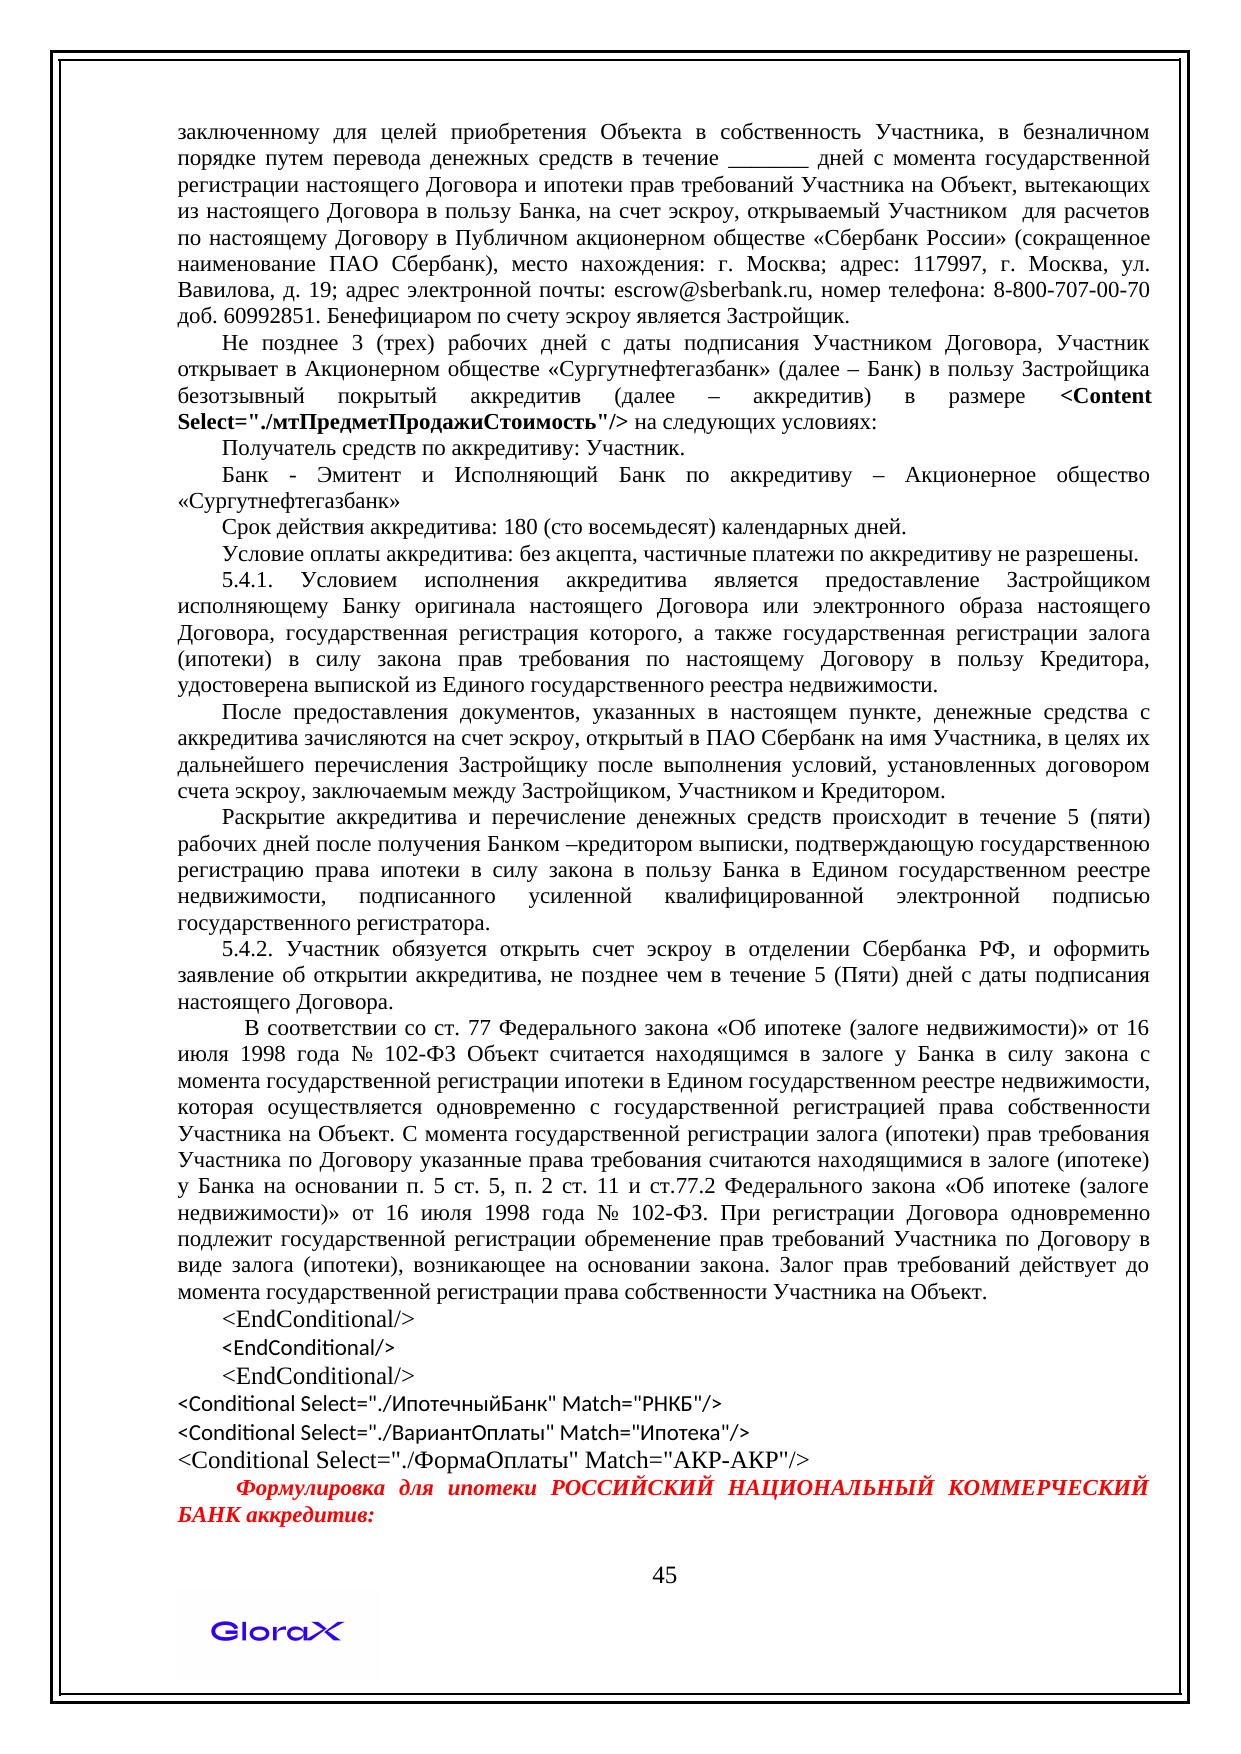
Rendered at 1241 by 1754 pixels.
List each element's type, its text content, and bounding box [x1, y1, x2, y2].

text Срок действия аккредитива: 180 (сто восемьдесят) календарных дней. [177, 513, 1152, 540]
text В соответствии со ст. 77 Федерального закона «Об ипотеке (залоге недвижимости)» от 16 июля 1998 года № 102-ФЗ Объект считается находящимся в залоге у Банка в силу закона с момента государственной регистрации ипотеки в Едином государственном реестре недвижимости, которая осуществляется одновременно с государственной регистрацией права собственности Участника на Объект. С момента государственной регистрации залога (ипотеки) прав требования Участника по Договору указанные права требования считаются находящимися в залоге (ипотеке) у Банка на основании п. 5 ст. 5, п. 2 ст. 11 и ст.77.2 Федерального закона «Об ипотеке (залоге недвижимости)» от 16 июля 1998 года № 102-ФЗ. При регистрации Договора одновременно подлежит государственной регистрации обременение прав требований Участника по Договору в виде залога (ипотеки), возникающее на основании закона. Залог прав требований действует до момента государственной регистрации права собственности Участника на Объект. [177, 1014, 1152, 1304]
text Условие оплаты аккредитива: без акцепта, частичные платежи по аккредитиву не разрешены. [177, 540, 1152, 566]
picture [177, 1588, 382, 1681]
text 5.4.1. Условием исполнения аккредитива является предоставление Застройщиком исполняющему Банку оригинала настоящего Договора или электронного образа настоящего Договора, государственная регистрация которого, а также государственная регистрации залога (ипотеки) в силу закона прав требования по настоящему Договору в пользу Кредитора, удостоверена выпиской из Единого государственного реестра недвижимости. [177, 566, 1152, 698]
text Раскрытие аккредитива и перечисление денежных средств происходит в течение 5 (пяти) рабочих дней после получения Банком –кредитором выписки, подтверждающую государственною регистрацию права ипотеки в силу закона в пользу Банка в Едином государственном реестре недвижимости, подписанного усиленной квалифицированной электронной подписью государственного регистратора. [177, 803, 1152, 935]
text Банк - Эмитент и Исполняющий Банк по аккредитиву – Акционерное общество «Сургутнефтегазбанк» [177, 461, 1152, 513]
text Не позднее 3 (трех) рабочих дней с даты подписания Участником Договора, Участник открывает в Акционерном обществе «Сургутнефтегазбанк» (далее – Банк) в пользу Застройщика безотзывный покрытый аккредитив (далее – аккредитив) в размере на следующих условиях: [177, 329, 1152, 434]
text После предоставления документов, указанных в настоящем пункте, денежные средства с аккредитива зачисляются на счет эскроу, открытый в ПАО Сбербанк на имя Участника, в целях их дальнейшего перечисления Застройщику после выполнения условий, установленных договором счета эскроу, заключаемым между Застройщиком, Участником и Кредитором. [177, 698, 1152, 803]
text Получатель средств по аккредитиву: Участник. [177, 434, 1152, 461]
text Формулировка для ипотеки РОССИЙСКИЙ НАЦИОНАЛЬНЫЙ КОММЕРЧЕСКИЙ БАНК аккредитив: [177, 1474, 1152, 1527]
text 5.4.2. Участник обязуется открыть счет эскроу в отделении Сбербанка РФ, и оформить заявление об открытии аккредитива, не позднее чем в течение 5 (Пяти) дней с даты подписания настоящего Договора. [177, 935, 1152, 1014]
